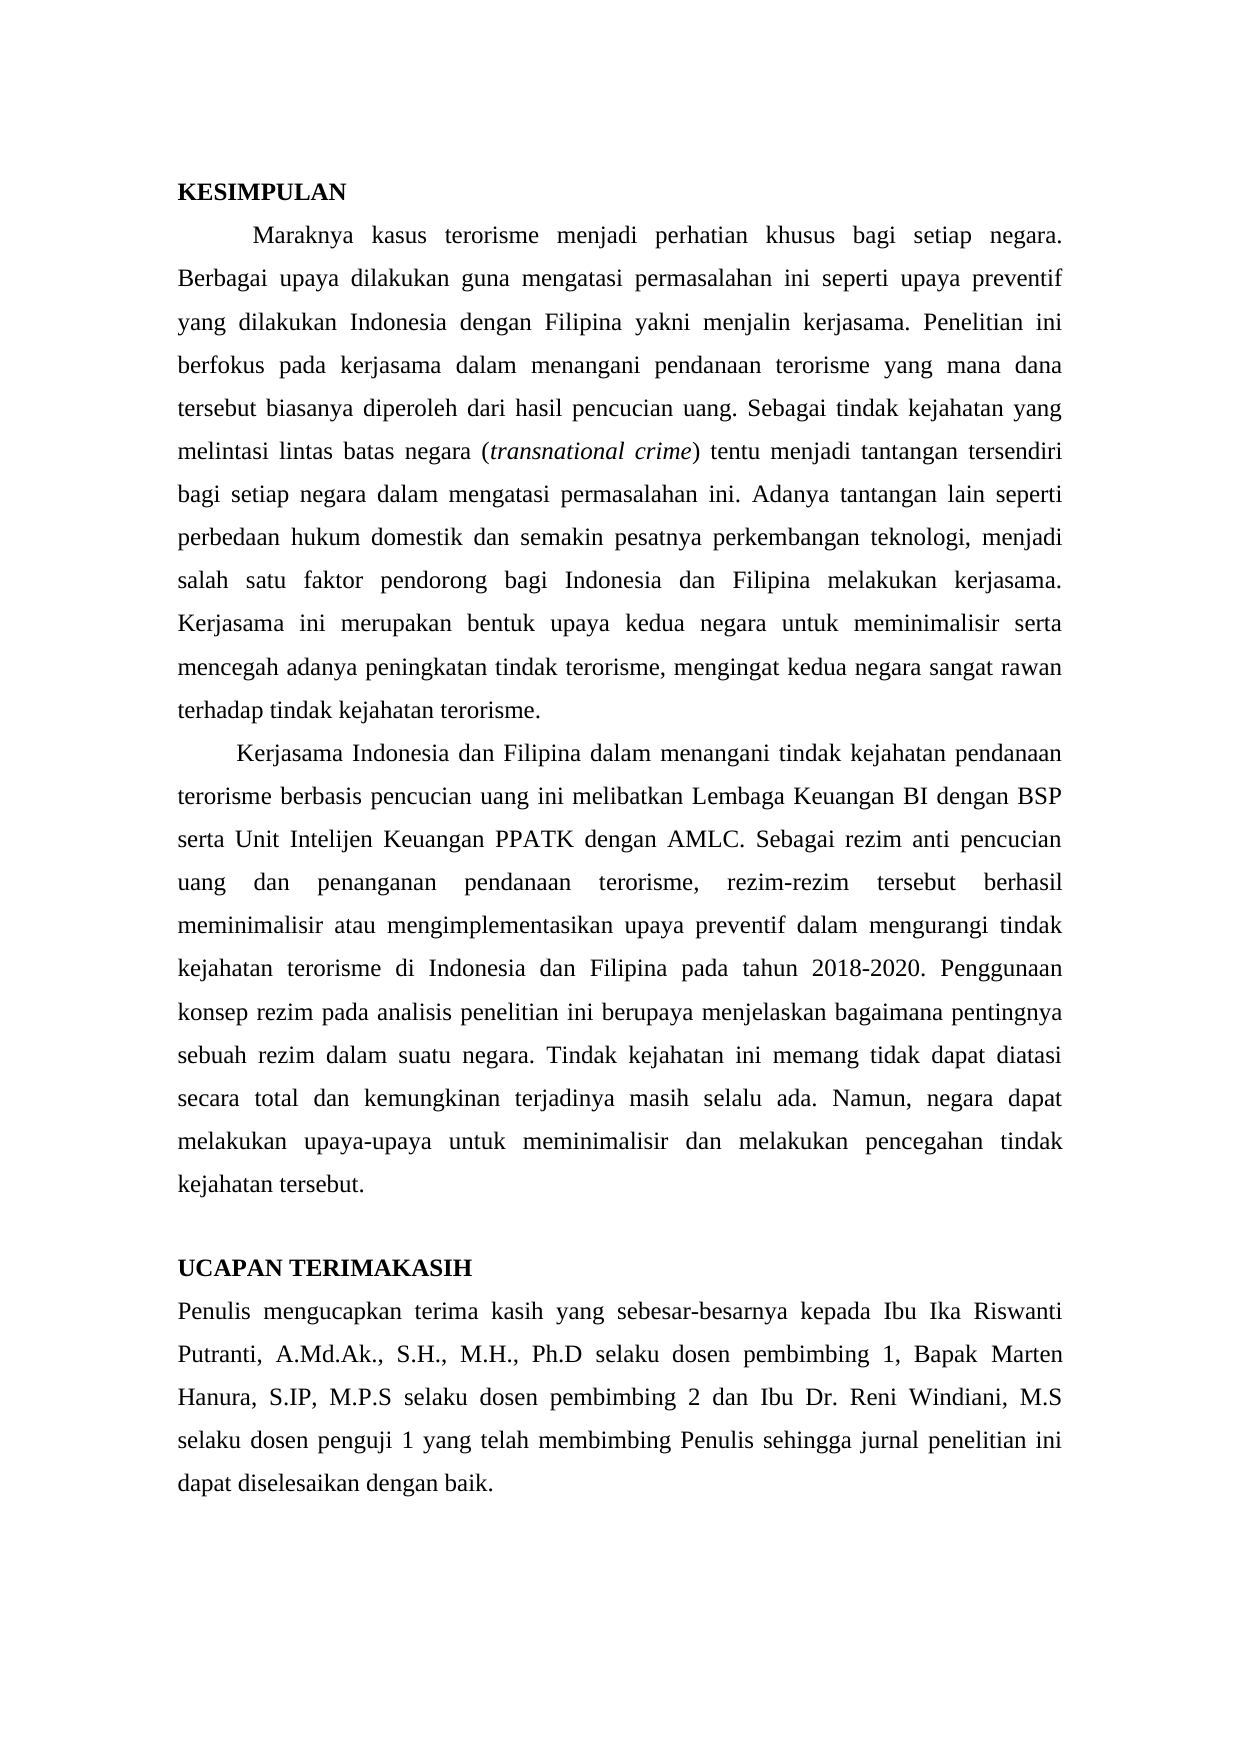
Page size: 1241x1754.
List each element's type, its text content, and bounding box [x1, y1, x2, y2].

text Kerjasama Indonesia dan Filipina dalam menangani tindak kejahatan pendanaan terorisme berbasis pencucian uang ini melibatkan Lembaga Keuangan BI dengan BSP serta Unit Intelijen Keuangan PPATK dengan AMLC. Sebagai rezim anti pencucian uang dan penanganan pendanaan terorisme, rezim-rezim tersebut berhasil meminimalisir atau mengimplementasikan upaya preventif dalam mengurangi tindak kejahatan terorisme di Indonesia dan Filipina pada tahun 2018-2020. Penggunaan konsep rezim pada analisis penelitian ini berupaya menjelaskan bagaimana pentingnya sebuah rezim dalam suatu negara. Tindak kejahatan ini memang tidak dapat diatasi secara total dan kemungkinan terjadinya masih selalu ada. Namun, negara dapat melakukan upaya-upaya untuk meminimalisir dan melakukan pencegahan tindak kejahatan tersebut. [177, 738, 1063, 1198]
text Maraknya kasus terorisme menjadi perhatian khusus bagi setiap negara. Berbagai upaya dilakukan guna mengatasi permasalahan ini seperti upaya preventif yang dilakukan Indonesia dengan Filipina yakni menjalin kerjasama. Penelitian ini berfokus pada kerjasama dalam menangani pendanaan terorisme yang mana dana tersebut biasanya diperoleh dari hasil pencucian uang. Sebagai tindak kejahatan yang melintasi lintas batas negara (transnational crime) tentu menjadi tantangan tersendiri bagi setiap negara dalam mengatasi permasalahan ini. Adanya tantangan lain seperti perbedaan hukum domestik dan semakin pesatnya perkembangan teknologi, menjadi salah satu faktor pendorong bagi Indonesia dan Filipina melakukan kerjasama. Kerjasama ini merupakan bentuk upaya kedua negara untuk meminimalisir serta mencegah adanya peningkatan tindak terorisme, mengingat kedua negara sangat rawan terhadap tindak kejahatan terorisme. [177, 220, 1063, 723]
text KESIMPULAN [177, 177, 1047, 206]
text UCAPAN TERIMAKASIH [177, 1253, 1047, 1282]
text Penulis mengucapkan terima kasih yang sebesar-besarnya kepada Ibu Ika Riswanti Putranti, A.Md.Ak., S.H., M.H., Ph.D selaku dosen pembimbing 1, Bapak Marten Hanura, S.IP, M.P.S selaku dosen pembimbing 2 dan Ibu Dr. Reni Windiani, M.S selaku dosen penguji 1 yang telah membimbing Penulis sehingga jurnal penelitian ini dapat diselesaikan dengan baik. [177, 1296, 1063, 1497]
